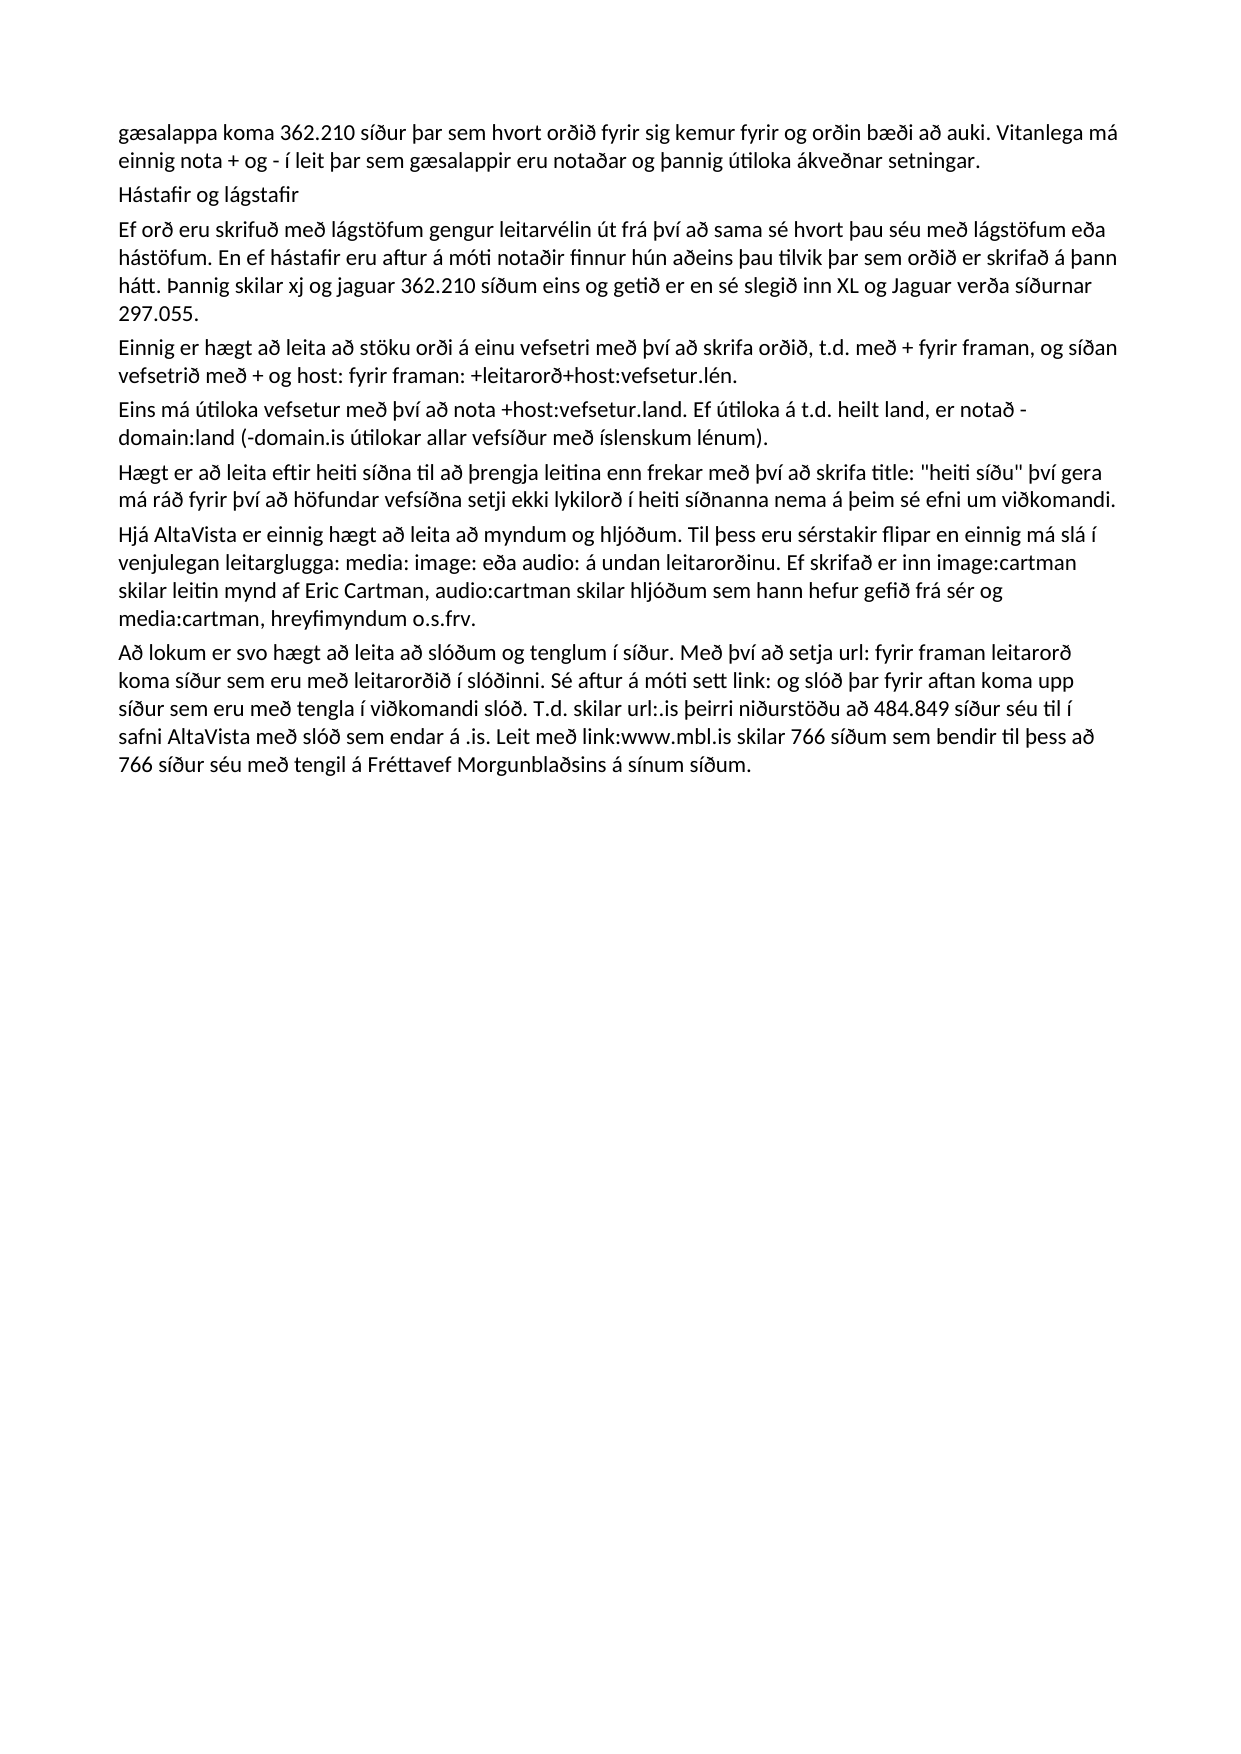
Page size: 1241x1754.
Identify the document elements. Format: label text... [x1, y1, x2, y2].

text Hástafir og lágstafir [118, 180, 1122, 208]
text Að lokum er svo hægt að leita að slóðum og tenglum í síður. Með því að setja url: fyrir framan leitarorð koma síður sem eru með leitarorðið í slóðinni. Sé aftur á móti sett link: og slóð þar fyrir aftan koma upp síður sem eru með tengla í viðkomandi slóð. T.d. skilar url:.is þeirri niðurstöðu að 484.849 síður séu til í safni AltaVista með slóð sem endar á .is. Leit með link:www.mbl.is skilar 766 síðum sem bendir til þess að 766 síður séu með tengil á Fréttavef Morgunblaðsins á sínum síðum. [118, 638, 1122, 778]
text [118, 118, 1122, 174]
text Ef orð eru skrifuð með lágstöfum gengur leitarvélin út frá því að sama sé hvort þau séu með lágstöfum eða hástöfum. En ef hástafir eru aftur á móti notaðir finnur hún aðeins þau tilvik þar sem orðið er skrifað á þann hátt. Þannig skilar xj og jaguar 362.210 síðum eins og getið er en sé slegið inn XL og Jaguar verða síðurnar 297.055. [118, 215, 1122, 327]
text Hægt er að leita eftir heiti síðna til að þrengja leitina enn frekar með því að skrifa title: "heiti síðu" því gera má ráð fyrir því að höfundar vefsíðna setji ekki lykilorð í heiti síðnanna nema á þeim sé efni um viðkomandi. [118, 458, 1122, 514]
text Hjá AltaVista er einnig hægt að leita að myndum og hljóðum. Til þess eru sérstakir flipar en einnig má slá í venjulegan leitarglugga: media: image: eða audio: á undan leitarorðinu. Ef skrifað er inn image:cartman skilar leitin mynd af Eric Cartman, audio:cartman skilar hljóðum sem hann hefur gefið frá sér og media:cartman, hreyfimyndum o.s.frv. [118, 520, 1122, 632]
text Eins má útiloka vefsetur með því að nota +host:vefsetur.land. Ef útiloka á t.d. heilt land, er notað -domain:land (-domain.is útilokar allar vefsíður með íslenskum lénum). [118, 395, 1122, 451]
text Einnig er hægt að leita að stöku orði á einu vefsetri með því að skrifa orðið, t.d. með + fyrir framan, og síðan vefsetrið með + og host: fyrir framan: +leitarorð+host:vefsetur.lén. [118, 333, 1122, 389]
